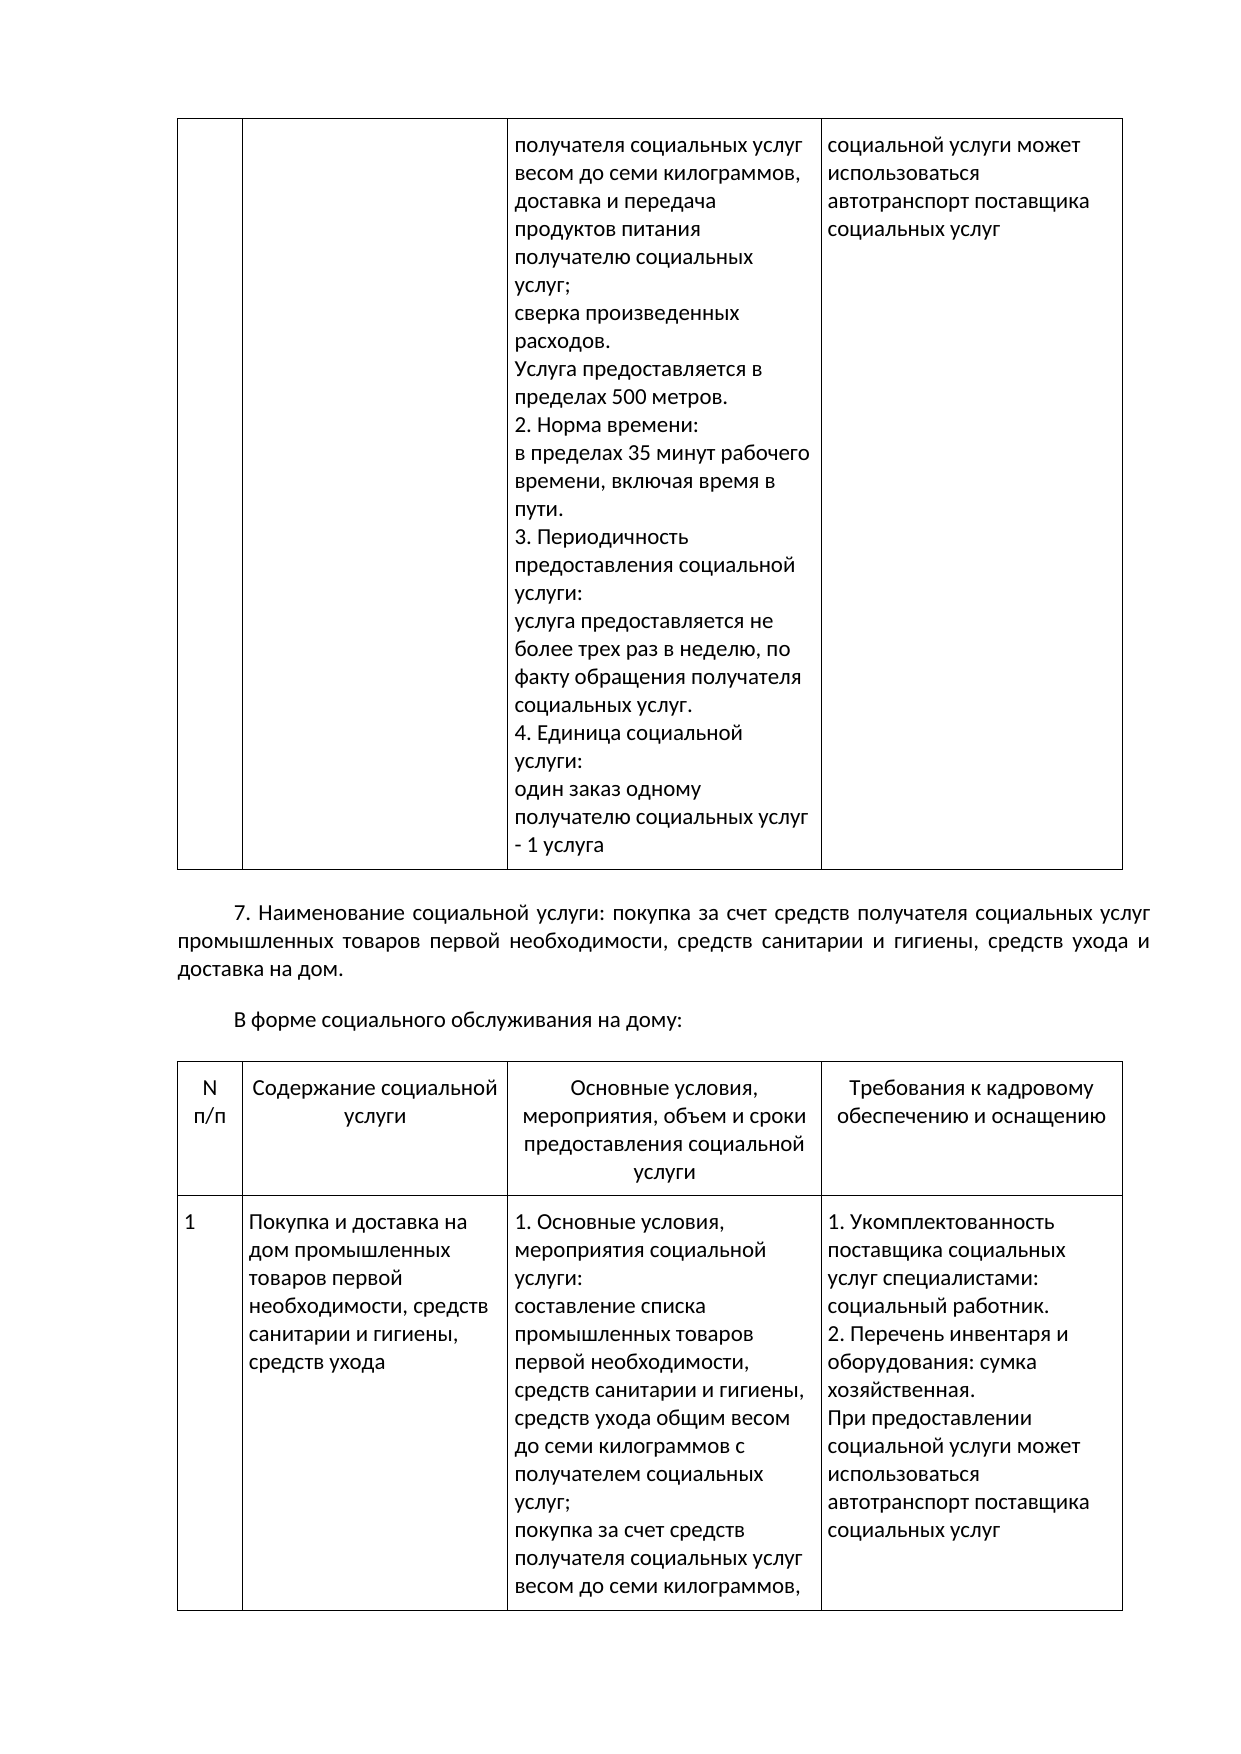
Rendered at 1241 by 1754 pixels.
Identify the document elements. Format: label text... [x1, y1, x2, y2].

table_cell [822, 119, 1122, 869]
table_cell 1 [178, 119, 242, 869]
table_cell 1 [178, 1196, 242, 1610]
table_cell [243, 119, 507, 869]
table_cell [508, 1196, 821, 1610]
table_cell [822, 1196, 1122, 1610]
table_header N п/п [178, 1062, 242, 1195]
table_header Содержание социальной услуги [243, 1062, 507, 1195]
text В форме социального обслуживания на дому: [177, 1005, 1152, 1033]
table_header Требования к кадровому обеспечению и оснащению [822, 1062, 1122, 1195]
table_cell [243, 1196, 507, 1610]
text 7. Наименование социальной услуги: покупка за счет средств получателя социальных услуг промышленных товаров первой необходимости, средств санитарии и гигиены, средств ухода и доставка на дом. [177, 898, 1152, 982]
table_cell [508, 119, 821, 869]
table_header Основные условия, мероприятия, объем и сроки предоставления социальной услуги [508, 1062, 821, 1195]
